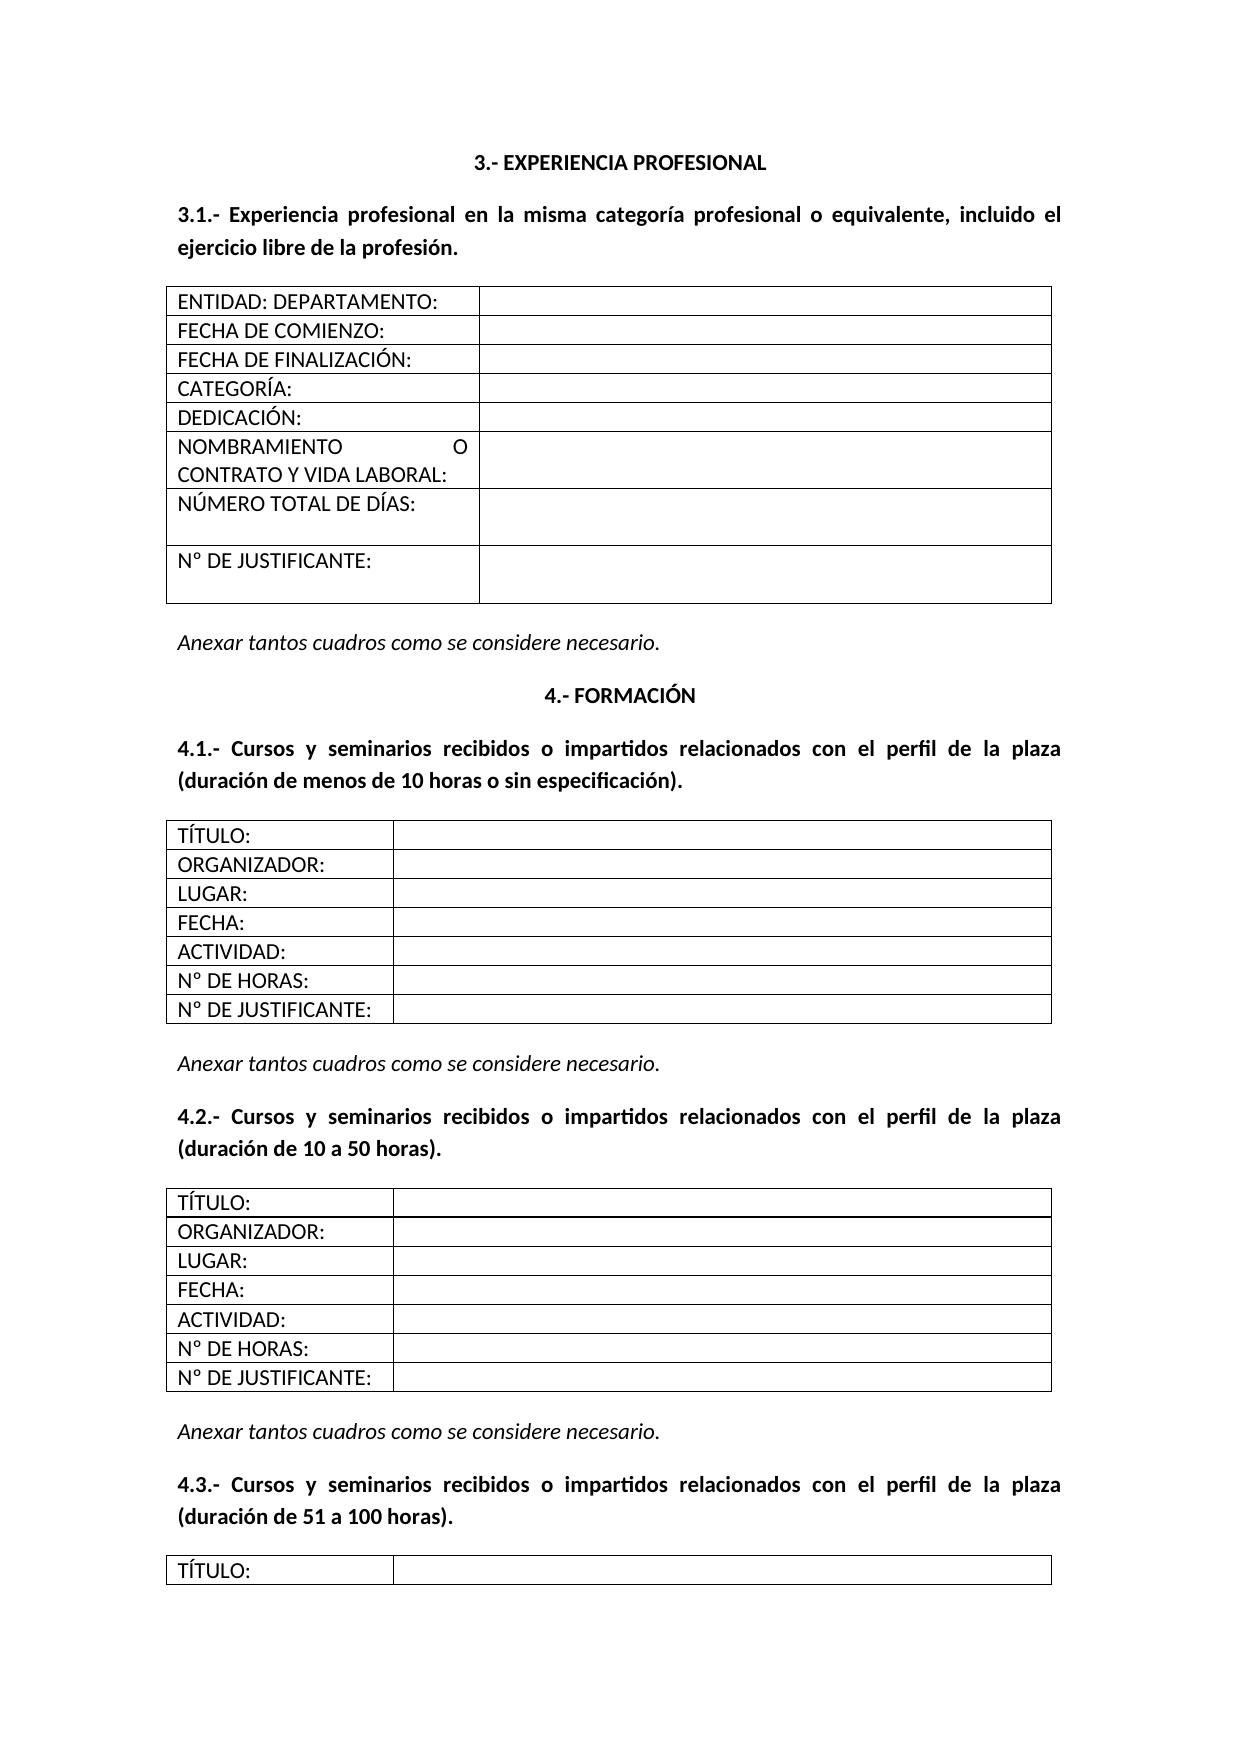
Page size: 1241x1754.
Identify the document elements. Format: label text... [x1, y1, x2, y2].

table_cell Nº DE JUSTIFICANTE: [167, 995, 393, 1023]
table_cell [394, 966, 1051, 994]
table_cell [394, 850, 1051, 878]
table_cell DEDICACIÓN: [167, 403, 479, 431]
text 3.- EXPERIENCIA PROFESIONAL [177, 148, 1063, 176]
table_cell ORGANIZADOR: [167, 1218, 393, 1246]
table_cell [394, 1363, 1051, 1391]
table_cell [480, 316, 1051, 344]
table_cell CATEGORÍA: [167, 374, 479, 402]
table_cell [394, 1334, 1051, 1362]
table_cell [480, 374, 1051, 402]
table_cell FECHA DE COMIENZO: [167, 316, 479, 344]
table_cell LUGAR: [167, 1247, 393, 1274]
table_header TÍTULO: [167, 1556, 393, 1584]
table_header [394, 821, 1051, 849]
table_cell FECHA: [167, 908, 393, 936]
text 4.1.- Cursos y seminarios recibidos o impartidos relacionados con el perfil de la plaza (duración de menos de 10 horas o sin especificación). [177, 734, 1063, 795]
table_cell FECHA DE FINALIZACIÓN: [167, 345, 479, 373]
table_cell Nº DE HORAS: [167, 966, 393, 994]
table_header TÍTULO: [167, 1189, 393, 1216]
table_cell [394, 879, 1051, 907]
table_cell Nº DE JUSTIFICANTE: [167, 1363, 393, 1391]
table_header ENTIDAD: DEPARTAMENTO: [167, 287, 479, 315]
table_header [394, 1556, 1051, 1584]
table_cell NÚMERO TOTAL DE DÍAS: [167, 489, 479, 545]
table_cell [394, 1305, 1051, 1333]
text 4.- FORMACIÓN [177, 681, 1063, 709]
table_cell ACTIVIDAD: [167, 1305, 393, 1333]
table_header TÍTULO: [167, 821, 393, 849]
table_cell [394, 1247, 1051, 1274]
table_header [480, 287, 1051, 315]
text 4.3.- Cursos y seminarios recibidos o impartidos relacionados con el perfil de la plaza (duración de 51 a 100 horas). [177, 1470, 1063, 1530]
table_cell [480, 489, 1051, 545]
table_cell FECHA: [167, 1276, 393, 1304]
text Anexar tantos cuadros como se considere necesario. [177, 628, 1063, 656]
table_cell Nº DE HORAS: [167, 1334, 393, 1362]
table_cell LUGAR: [167, 879, 393, 907]
table_cell [394, 937, 1051, 965]
table_cell Nº DE JUSTIFICANTE: [167, 546, 479, 602]
text 3.1.- Experiencia profesional en la misma categoría profesional o equivalente, incluido el ejercicio libre de la profesión. [177, 201, 1063, 261]
table_cell [394, 995, 1051, 1023]
table_cell [480, 546, 1051, 602]
table_header [394, 1189, 1051, 1216]
text 4.2.- Cursos y seminarios recibidos o impartidos relacionados con el perfil de la plaza (duración de 10 a 50 horas). [177, 1102, 1063, 1162]
table_cell [394, 1276, 1051, 1304]
text Anexar tantos cuadros como se considere necesario. [177, 1049, 1063, 1077]
table_cell NOMBRAMIENTO O CONTRATO Y VIDA LABORAL: [167, 432, 479, 488]
table_cell [480, 345, 1051, 373]
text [177, 1417, 1063, 1445]
table_cell [394, 908, 1051, 936]
table_cell [394, 1218, 1051, 1246]
table_cell [480, 432, 1051, 488]
table_cell ACTIVIDAD: [167, 937, 393, 965]
table_cell [480, 403, 1051, 431]
table_cell ORGANIZADOR: [167, 850, 393, 878]
